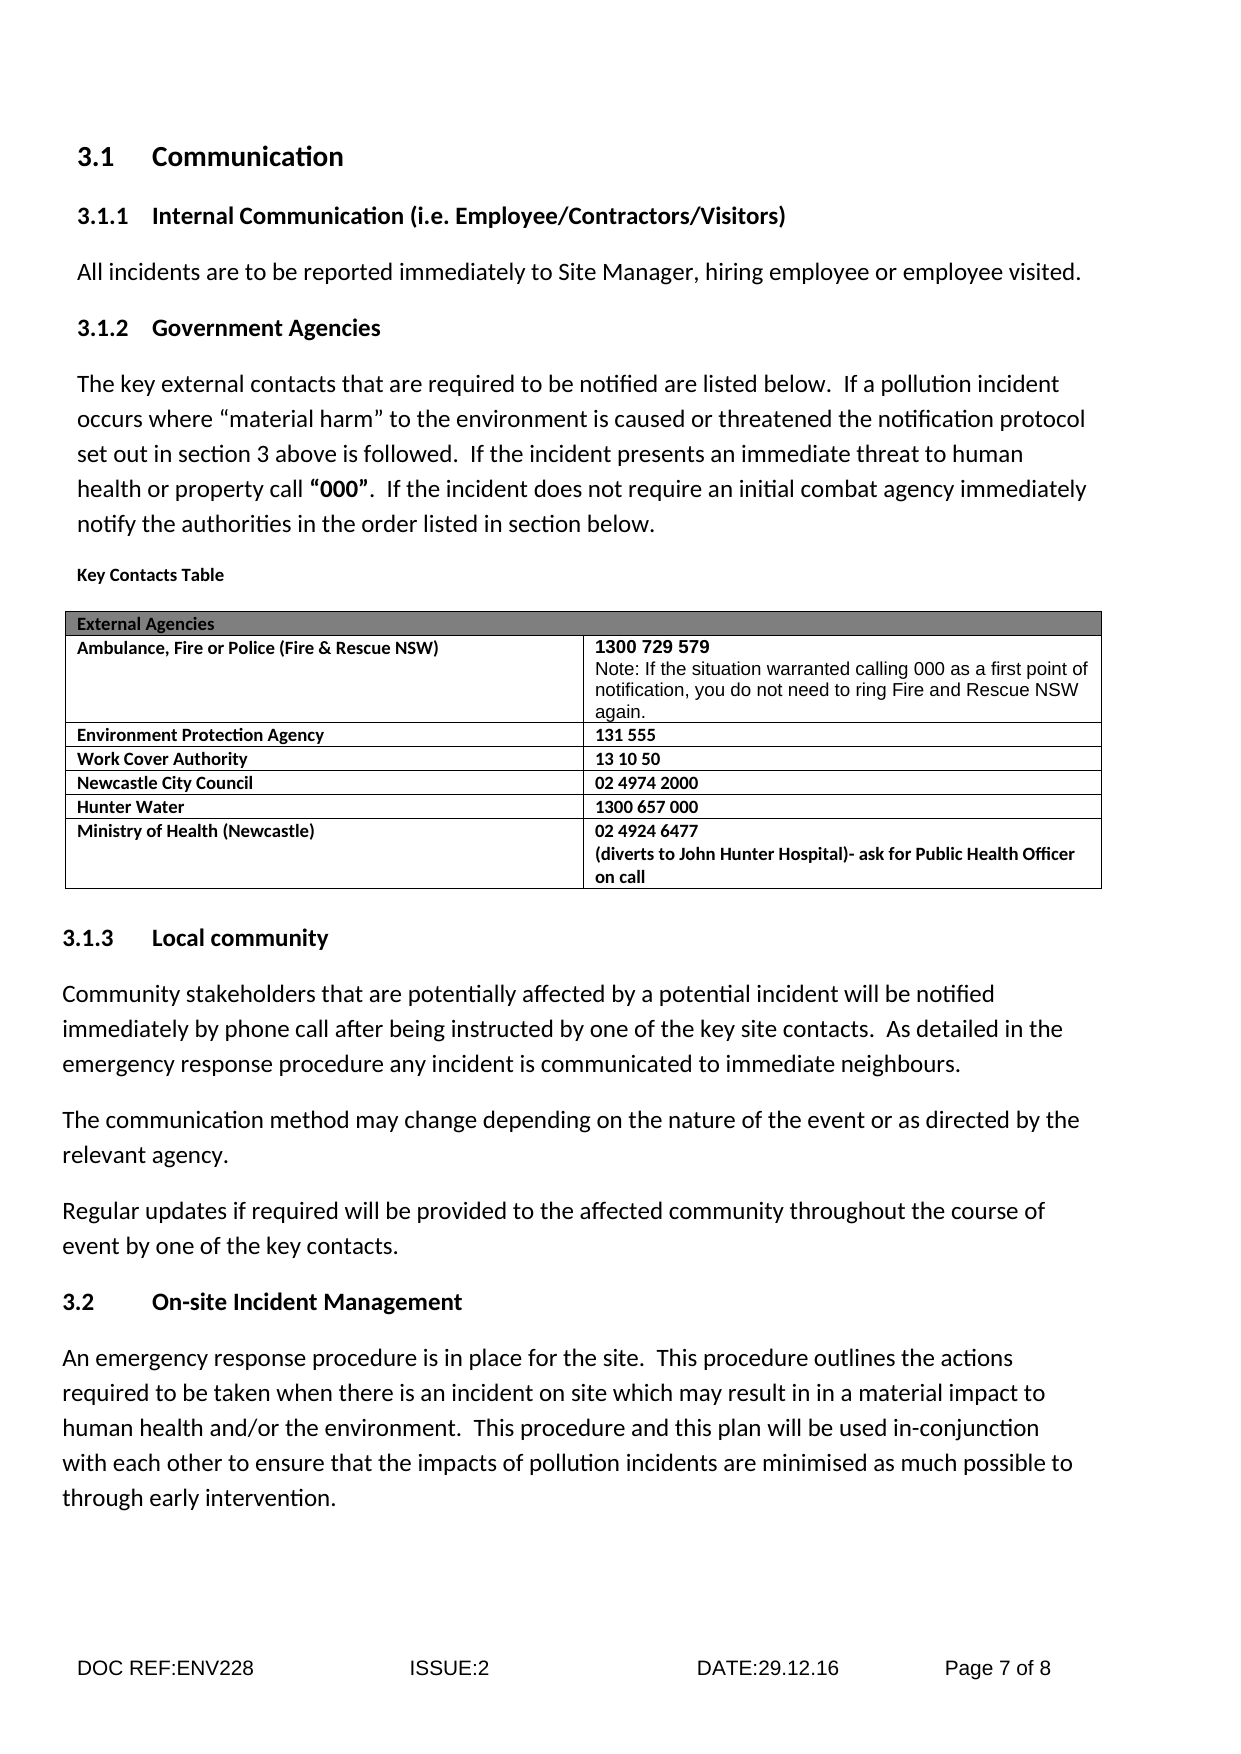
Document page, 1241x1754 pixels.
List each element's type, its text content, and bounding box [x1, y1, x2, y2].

table_cell 1300 729 579 Note: If the situation warranted calling 000 as a first point of notification, you do not need to ring Fire and Rescue NSW again. [584, 636, 1101, 722]
text All incidents are to be reported immediately to Site Manager, hiring employee or employee visited. [77, 256, 1090, 287]
text The communication method may change depending on the nature of the event or as directed by the relevant agency. [62, 1104, 1090, 1170]
text Regular updates if required will be provided to the affected community throughout the course of event by one of the key contacts. [62, 1195, 1090, 1261]
text Community stakeholders that are potentially affected by a potential incident will be notified immediately by phone call after being instructed by one of the key site contacts. As detailed in the emergency response procedure any incident is communicated to immediate neighbours. [62, 978, 1090, 1079]
table_cell Newcastle City Council [66, 771, 583, 794]
table_header External Agencies [66, 612, 1101, 635]
table_cell Hunter Water [66, 795, 583, 818]
text 3.1 Communication [77, 138, 1090, 174]
table_cell Ambulance, Fire or Police (Fire & Rescue NSW) [66, 636, 583, 722]
text An emergency response procedure is in place for the site. This procedure outlines the actions required to be taken when there is an incident on site which may result in in a material impact to human health and/or the environment. This procedure and this plan will be used in-conjunction with each other to ensure that the impacts of pollution incidents are minimised as much possible to through early intervention. [62, 1342, 1090, 1512]
table_cell 02 4924 6477 (diverts to John Hunter Hospital)- ask for Public Health Officer on call [584, 819, 1101, 888]
table_cell 1300 657 000 [584, 795, 1101, 818]
table_cell Work Cover Authority [66, 747, 583, 770]
table_cell 13 10 50 [584, 747, 1101, 770]
text The key external contacts that are required to be notified are listed below. If a pollution incident occurs where “material harm” to the environment is caused or threatened the notification protocol set out in section 3 above is followed. If the incident presents an immediate threat to human health or property call “000”. If the incident does not require an initial combat agency immediately notify the authorities in the order listed in section below. [77, 368, 1090, 538]
table_cell Ministry of Health (Newcastle) [66, 819, 583, 888]
text 3.1.3 Local community [62, 923, 1090, 953]
text 3.2 On-site Incident Management [62, 1286, 1090, 1316]
text 3.1.1 Internal Communication (i.e. Employee/Contractors/Visitors) [77, 200, 1090, 231]
text 3.1.2 Government Agencies [77, 312, 1090, 342]
table_cell Environment Protection Agency [66, 723, 583, 746]
text Key Contacts Table [77, 564, 1090, 587]
table_cell 131 555 [584, 723, 1101, 746]
table_cell 02 4974 2000 [584, 771, 1101, 794]
